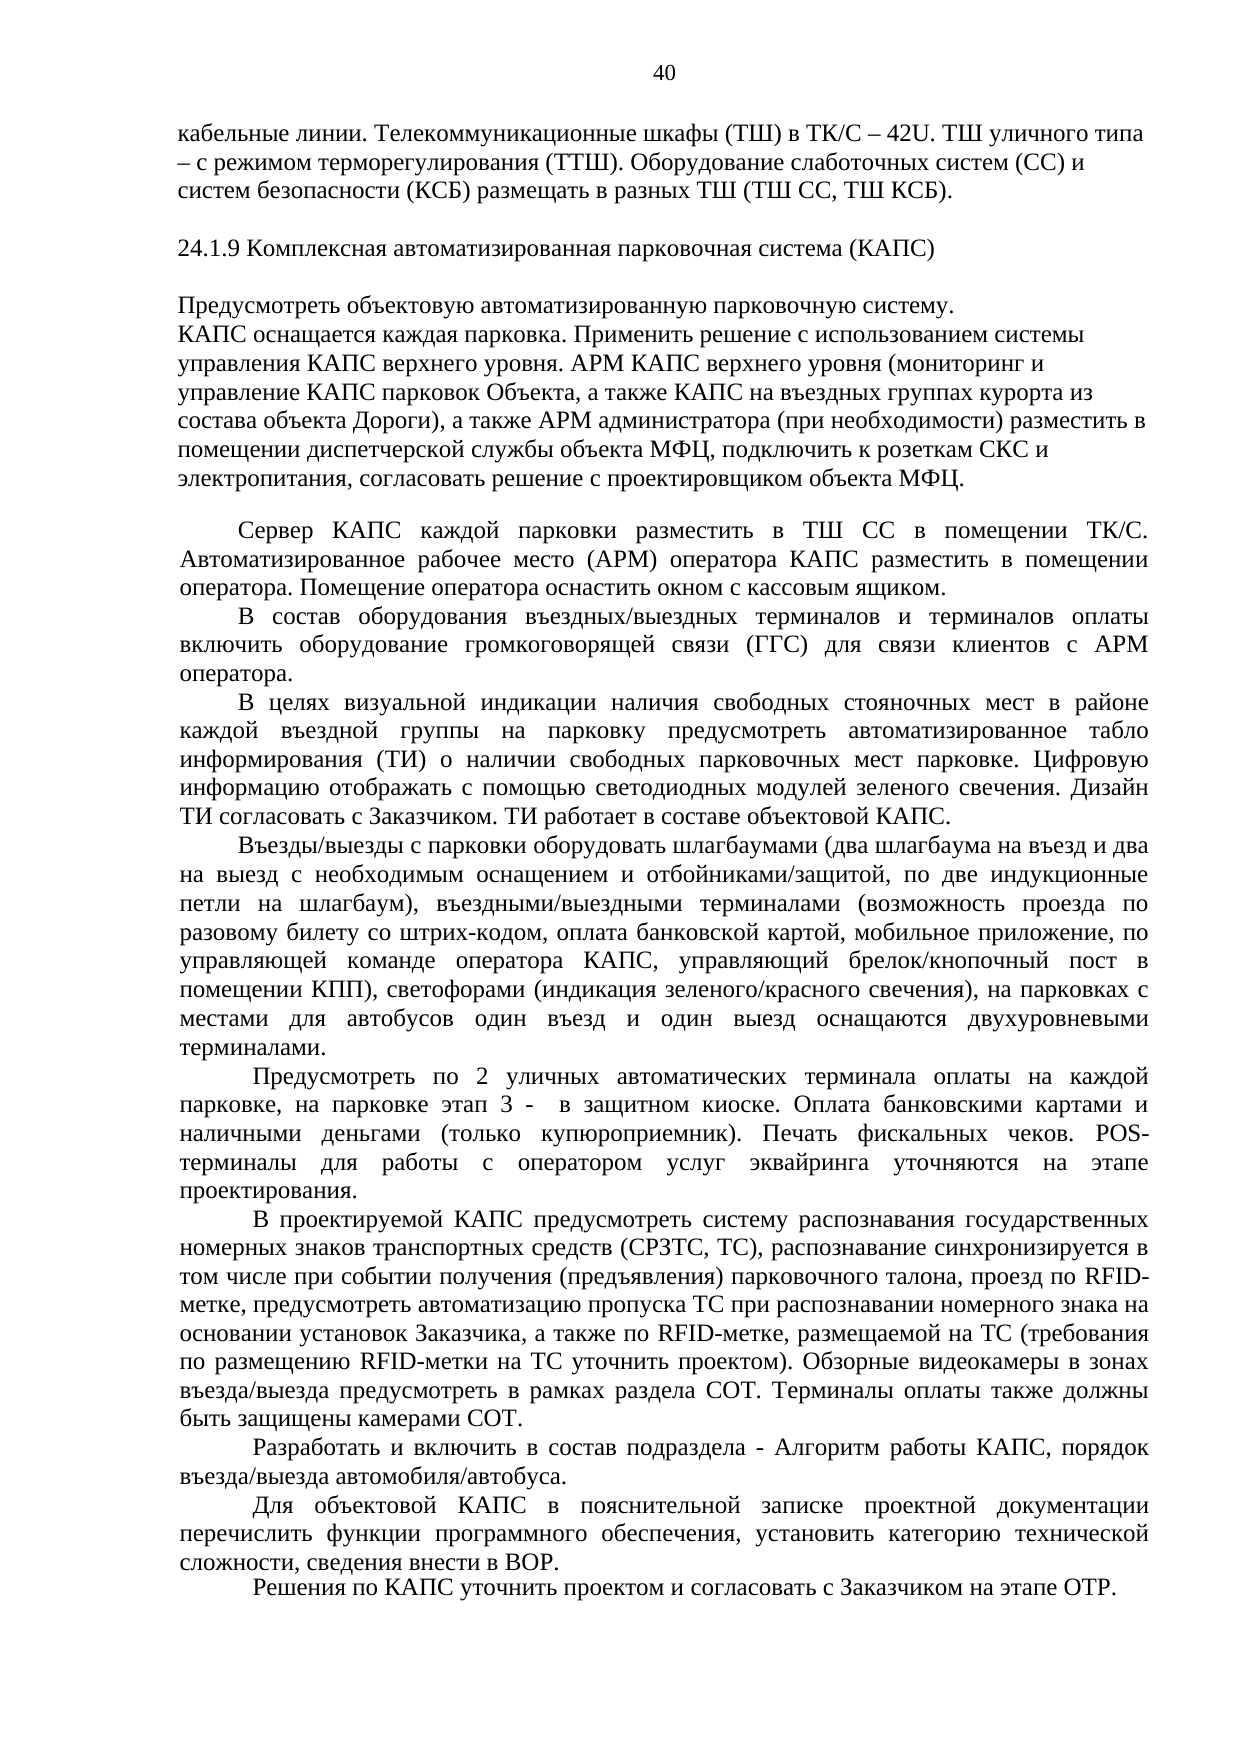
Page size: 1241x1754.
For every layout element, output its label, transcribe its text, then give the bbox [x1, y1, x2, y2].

text КАПС оснащается каждая парковка. Применить решение с использованием системы управления КАПС верхнего уровня. АРМ КАПС верхнего уровня (мониторинг и управление КАПС парковок Объекта, а также КАПС на въездных группах курорта из состава объекта Дороги), а также АРМ администратора (при необходимости) разместить в помещении диспетчерской службы объекта МФЦ, подключить к розеткам СКС и электропитания, согласовать решение с проектировщиком объекта МФЦ. [177, 319, 1152, 492]
text В целях визуальной индикации наличия свободных стояночных мест в районе каждой въездной группы на парковку предусмотреть автоматизированное табло информирования (ТИ) о наличии свободных парковочных мест парковке. Цифровую информацию отображать с помощью светодиодных модулей зеленого свечения. Дизайн ТИ согласовать с Заказчиком. ТИ работает в составе объектовой КАПС. [179, 687, 1149, 830]
text Предусмотреть объектовую автоматизированную парковочную систему. [177, 291, 1152, 319]
text В состав оборудования въездных/выездных терминалов и терминалов оплаты включить оборудование громкоговорящей связи (ГГС) для связи клиентов с АРМ оператора. [179, 602, 1149, 687]
text В проектируемой КАПС предусмотреть систему распознавания государственных номерных знаков транспортных средств (СРЗТС, ТС), распознавание синхронизируется в том числе при событии получения (предъявления) парковочного талона, проезд по RFID-метке, предусмотреть автоматизацию пропуска ТС при распознавании номерного знака на основании установок Заказчика, а также по RFID-метке, размещаемой на ТС (требования по размещению RFID-метки на ТС уточнить проектом). Обзорные видеокамеры в зонах въезда/выезда предусмотреть в рамках раздела СОТ. Терминалы оплаты также должны быть защищены камерами СОТ. [179, 1204, 1149, 1433]
text Сервер КАПС каждой парковки разместить в ТШ СС в помещении ТК/С. Автоматизированное рабочее место (АРМ) оператора КАПС разместить в помещении оператора. Помещение оператора оснастить окном с кассовым ящиком. [179, 516, 1149, 602]
text 24.1.9 Комплексная автоматизированная парковочная система (КАПС) [177, 233, 1152, 262]
text Предусмотреть по 2 уличных автоматических терминала оплаты на каждой парковке, на парковке этап 3 - в защитном киоске. Оплата банковскими картами и наличными деньгами (только купюроприемник). Печать фискальных чеков. POS- терминалы для работы с оператором услуг эквайринга уточняются на этапе проектирования. [179, 1062, 1149, 1204]
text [177, 118, 1152, 204]
text Разработать и включить в состав подраздела - Алгоритм работы КАПС, порядок въезда/выезда автомобиля/автобуса. [179, 1433, 1149, 1491]
text Решения по КАПС уточнить проектом и согласовать с Заказчиком на этапе ОТР. [179, 1576, 1152, 1600]
text Въезды/выезды с парковки оборудовать шлагбаумами (два шлагбаума на въезд и два на выезд с необходимым оснащением и отбойниками/защитой, по две индукционные петли на шлагбаум), въездными/выездными терминалами (возможность проезда по разовому билету со штрих-кодом, оплата банковской картой, мобильное приложение, по управляющей команде оператора КАПС, управляющий брелок/кнопочный пост в помещении КПП), светофорами (индикация зеленого/красного свечения), на парковках с местами для автобусов один въезд и один выезд оснащаются двухуровневыми терминалами. [179, 830, 1149, 1062]
text Для объектовой КАПС в пояснительной записке проектной документации перечислить функции программного обеспечения, установить категорию технической сложности, сведения внести в ВОР. [179, 1491, 1149, 1576]
